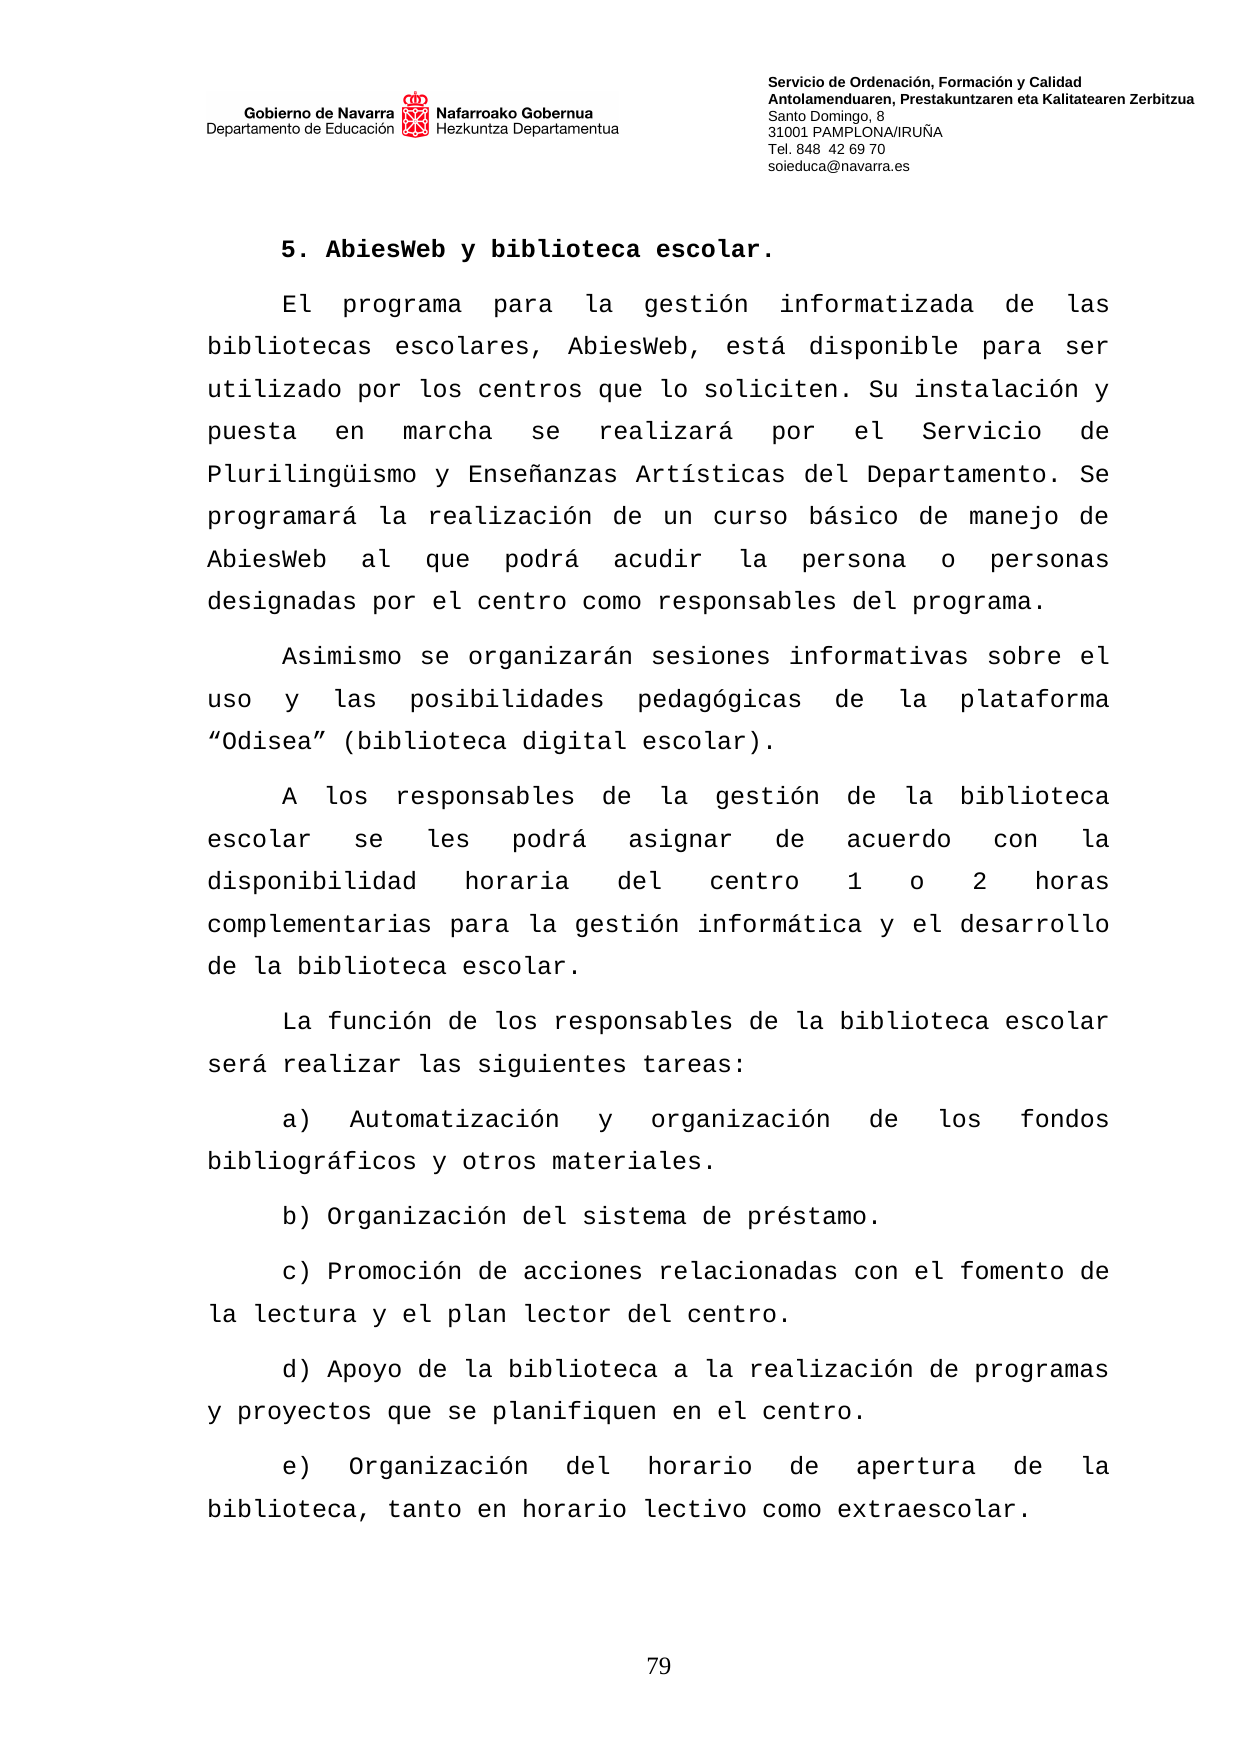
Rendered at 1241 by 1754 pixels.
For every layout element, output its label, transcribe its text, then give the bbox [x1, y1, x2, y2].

text La función de los responsables de la biblioteca escolar será realizar las siguientes tareas: [207, 1009, 1110, 1079]
text c) Promoción de acciones relacionadas con el fomento de la lectura y el plan lector del centro. [207, 1259, 1110, 1329]
text e) Organización del horario de apertura de la biblioteca, tanto en horario lectivo como extraescolar. [207, 1454, 1110, 1524]
picture [206, 91, 619, 138]
text El programa para la gestión informatizada de las bibliotecas escolares, AbiesWeb, está disponible para ser utilizado por los centros que lo soliciten. Su instalación y puesta en marcha se realizará por el Servicio de Plurilingüismo y Enseñanzas Artísticas del Departamento. Se programará la realización de un curso básico de manejo de AbiesWeb al que podrá acudir la persona o personas designadas por el centro como responsables del programa. [207, 291, 1110, 617]
text Asimismo se organizarán sesiones informativas sobre el uso y las posibilidades pedagógicas de la plataforma “Odisea” (biblioteca digital escolar). [207, 644, 1110, 757]
text a) Automatización y organización de los fondos bibliográficos y otros materiales. [207, 1106, 1110, 1177]
text 5. AbiesWeb y biblioteca escolar. [207, 236, 1110, 264]
text b) Organización del sistema de préstamo. [207, 1204, 1110, 1232]
text d) Apoyo de la biblioteca a la realización de programas y proyectos que se planifiquen en el centro. [207, 1356, 1110, 1427]
text A los responsables de la gestión de la biblioteca escolar se les podrá asignar de acuerdo con la disponibilidad horaria del centro 1 o 2 horas complementarias para la gestión informática y el desarrollo de la biblioteca escolar. [207, 784, 1110, 982]
